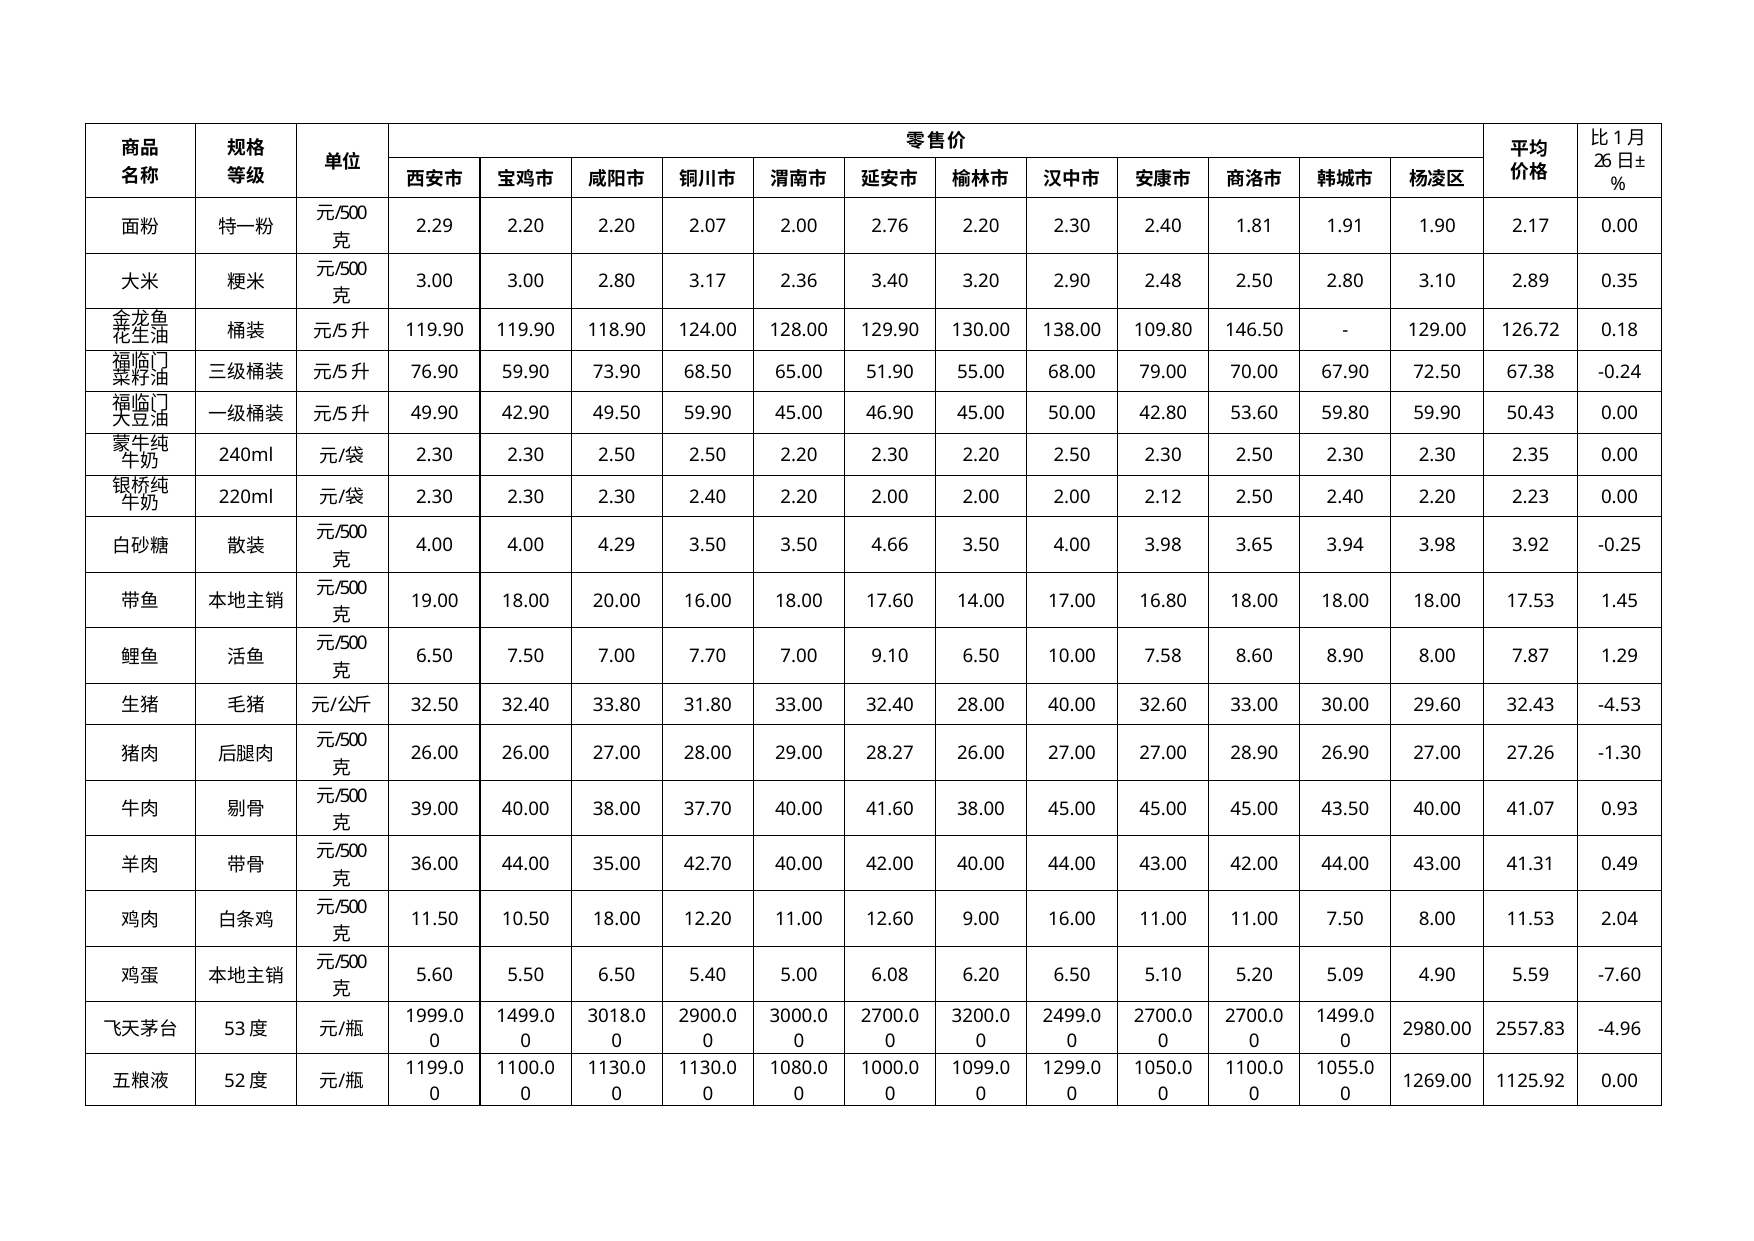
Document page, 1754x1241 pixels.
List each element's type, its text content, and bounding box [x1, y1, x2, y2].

table_cell 6.50 [572, 947, 662, 1001]
table_cell 18.00 [1300, 573, 1390, 627]
table_cell 2.40 [1300, 476, 1390, 516]
table_cell 2.30 [1027, 198, 1117, 252]
table_cell 散装 [196, 517, 296, 572]
table_cell 126.72 [1484, 309, 1577, 349]
table_cell 41.60 [845, 781, 935, 835]
table_header 单位 [297, 124, 388, 197]
table_cell 8.00 [1391, 628, 1483, 682]
table_cell 粳米 [196, 254, 296, 308]
table_cell 桶装 [196, 309, 296, 349]
table_cell 后腿肉 [196, 725, 296, 779]
table_cell 2.30 [481, 476, 571, 516]
table_cell 元/5升 [297, 351, 388, 391]
table_cell 7.70 [663, 628, 753, 682]
table_cell 羊肉 [86, 836, 195, 890]
table_cell 51.90 [845, 351, 935, 391]
table_cell 1055.00 [1300, 1054, 1390, 1105]
table_cell 元/500克 [297, 628, 388, 682]
table_cell 0.00 [1578, 1054, 1661, 1105]
table_cell 26.00 [936, 725, 1026, 779]
table_cell 0.35 [1578, 254, 1661, 308]
table_cell 10.50 [481, 891, 571, 946]
table_cell 41.31 [1484, 836, 1577, 890]
table_cell 8.00 [1391, 891, 1483, 946]
table_cell 6.50 [389, 628, 479, 682]
table_cell 28.27 [845, 725, 935, 779]
table_cell 72.50 [1391, 351, 1483, 391]
table_cell 129.00 [1391, 309, 1483, 349]
table_cell 元/500克 [297, 836, 388, 890]
table_cell 44.00 [1027, 836, 1117, 890]
table_cell 杨凌区 [1391, 158, 1483, 197]
table_cell 五粮液 [86, 1054, 195, 1105]
table_cell 26.90 [1300, 725, 1390, 779]
table_cell 3.94 [1300, 517, 1390, 572]
table_cell 活鱼 [196, 628, 296, 682]
table_cell 2.20 [936, 198, 1026, 252]
table_cell 40.00 [936, 836, 1026, 890]
table_cell 特一粉 [196, 198, 296, 252]
table_cell 4.29 [572, 517, 662, 572]
table_cell 毛猪 [196, 684, 296, 724]
table_cell 45.00 [936, 392, 1026, 433]
table_cell 45.00 [1118, 781, 1208, 835]
table_cell 0.00 [1578, 198, 1661, 252]
table_cell 剔骨 [196, 781, 296, 835]
table_cell 129.90 [845, 309, 935, 349]
table_header 平 均 价 格 [1484, 124, 1577, 197]
table_cell 0.00 [1578, 392, 1661, 433]
table_cell 元/瓶 [297, 1054, 388, 1105]
table_cell 5.10 [1118, 947, 1208, 1001]
table_cell 19.00 [389, 573, 479, 627]
table_header 商品 名称 [86, 124, 195, 197]
table_cell 68.00 [1027, 351, 1117, 391]
table_cell - [1300, 309, 1390, 349]
table_cell 3.92 [1484, 517, 1577, 572]
table_cell 49.90 [389, 392, 479, 433]
table_cell 元/5升 [297, 309, 388, 349]
table_cell 白砂糖 [86, 517, 195, 572]
table_cell 元/500克 [297, 254, 388, 308]
table_cell 7.50 [1300, 891, 1390, 946]
table_cell 猪肉 [86, 725, 195, 779]
table_cell 2.20 [481, 198, 571, 252]
table_cell 宝鸡市 [481, 158, 571, 197]
table_cell 0.93 [1578, 781, 1661, 835]
table_cell 2.00 [936, 476, 1026, 516]
table_cell 4.00 [1027, 517, 1117, 572]
table_cell 73.90 [572, 351, 662, 391]
table_cell 59.80 [1300, 392, 1390, 433]
table_cell 3.50 [936, 517, 1026, 572]
table_cell 元/5升 [297, 392, 388, 433]
table_cell 6.50 [1027, 947, 1117, 1001]
table_cell 1080.00 [754, 1054, 844, 1105]
table_cell -0.24 [1578, 351, 1661, 391]
table_cell 45.00 [754, 392, 844, 433]
table_cell 0.00 [1578, 476, 1661, 516]
table_cell 138.00 [1027, 309, 1117, 349]
table_cell 元/公斤 [297, 684, 388, 724]
table_cell 一级桶装 [196, 392, 296, 433]
table_cell 2.30 [1391, 434, 1483, 474]
table_cell 128.00 [754, 309, 844, 349]
table_cell 5.50 [481, 947, 571, 1001]
table_cell 面粉 [86, 198, 195, 252]
table_cell 52度 [196, 1054, 296, 1105]
table_cell 8.60 [1209, 628, 1299, 682]
table_cell 1130.00 [663, 1054, 753, 1105]
table_cell 26.00 [481, 725, 571, 779]
table_cell 鸡肉 [86, 891, 195, 946]
table_cell 2.20 [754, 476, 844, 516]
table_cell 40.00 [1391, 781, 1483, 835]
table_cell 2.35 [1484, 434, 1577, 474]
table_cell 38.00 [936, 781, 1026, 835]
table_cell 44.00 [481, 836, 571, 890]
table_cell 32.60 [1118, 684, 1208, 724]
table_cell 4.00 [389, 517, 479, 572]
table_cell 40.00 [754, 781, 844, 835]
table_cell 3.00 [389, 254, 479, 308]
table_cell 1499.00 [1300, 1002, 1390, 1053]
table_cell 2.80 [1300, 254, 1390, 308]
table_cell 46.90 [845, 392, 935, 433]
table_cell 本地主销 [196, 947, 296, 1001]
table_cell 11.00 [1209, 891, 1299, 946]
table_cell 32.43 [1484, 684, 1577, 724]
table_cell 2.50 [663, 434, 753, 474]
table_cell 18.00 [572, 891, 662, 946]
table_cell 5.59 [1484, 947, 1577, 1001]
table_cell 6.50 [936, 628, 1026, 682]
table_cell 5.60 [389, 947, 479, 1001]
table_cell 79.00 [1118, 351, 1208, 391]
table_cell -1.30 [1578, 725, 1661, 779]
table_cell 元/500克 [297, 517, 388, 572]
table_cell 68.50 [663, 351, 753, 391]
table_cell 1499.00 [481, 1002, 571, 1053]
table_cell 6.20 [936, 947, 1026, 1001]
table_cell 109.80 [1118, 309, 1208, 349]
table_cell 16.00 [1027, 891, 1117, 946]
table_cell 2.04 [1578, 891, 1661, 946]
table_cell 67.38 [1484, 351, 1577, 391]
table_cell 49.50 [572, 392, 662, 433]
table_cell 2.80 [572, 254, 662, 308]
table_cell 43.00 [1391, 836, 1483, 890]
table_cell 42.70 [663, 836, 753, 890]
table_cell 0.00 [1578, 434, 1661, 474]
table_cell 2.12 [1118, 476, 1208, 516]
table_cell 27.26 [1484, 725, 1577, 779]
table_cell 11.50 [389, 891, 479, 946]
table_cell 12.20 [663, 891, 753, 946]
table_cell 18.00 [754, 573, 844, 627]
table_cell 39.00 [389, 781, 479, 835]
table_cell 2980.00 [1391, 1002, 1483, 1053]
table_cell 生猪 [86, 684, 195, 724]
table_cell 2.00 [754, 198, 844, 252]
table_cell 2.40 [663, 476, 753, 516]
table_cell 1199.00 [389, 1054, 479, 1105]
table_cell 7.00 [572, 628, 662, 682]
table_cell 29.60 [1391, 684, 1483, 724]
table_cell 延安市 [845, 158, 935, 197]
table_cell 2.20 [572, 198, 662, 252]
table_header 零售价 [389, 124, 1483, 157]
table_cell 11.00 [1118, 891, 1208, 946]
table_cell 2.50 [1027, 434, 1117, 474]
table_cell 59.90 [1391, 392, 1483, 433]
table_cell 59.90 [481, 351, 571, 391]
table_cell 4.90 [1391, 947, 1483, 1001]
table_cell 大米 [86, 254, 195, 308]
table_cell 33.00 [1209, 684, 1299, 724]
table_cell 西安市 [389, 158, 479, 197]
table_cell 2.29 [389, 198, 479, 252]
table_cell 37.70 [663, 781, 753, 835]
table_cell 元/500克 [297, 573, 388, 627]
table_cell 带鱼 [86, 573, 195, 627]
table_cell 福临门 大豆油 [86, 392, 195, 433]
table_cell 3.00 [481, 254, 571, 308]
table_cell 鲤鱼 [86, 628, 195, 682]
table_cell 2700.00 [1209, 1002, 1299, 1053]
table_cell 17.53 [1484, 573, 1577, 627]
table_cell 2.30 [481, 434, 571, 474]
table_cell 3.17 [663, 254, 753, 308]
table_cell 本地主销 [196, 573, 296, 627]
table_cell 福临门 菜籽油 [86, 351, 195, 391]
table_cell 30.00 [1300, 684, 1390, 724]
table_cell 2.20 [936, 434, 1026, 474]
table_cell 11.53 [1484, 891, 1577, 946]
table_cell 16.80 [1118, 573, 1208, 627]
table_cell 3.65 [1209, 517, 1299, 572]
table_cell 1100.00 [1209, 1054, 1299, 1105]
table_cell 40.00 [1027, 684, 1117, 724]
table_cell 28.00 [663, 725, 753, 779]
table_cell 元/瓶 [297, 1002, 388, 1053]
table_cell 18.00 [1209, 573, 1299, 627]
table_cell 42.00 [1209, 836, 1299, 890]
table_cell 65.00 [754, 351, 844, 391]
table_cell 7.87 [1484, 628, 1577, 682]
table_cell 26.00 [389, 725, 479, 779]
table_cell 1100.00 [481, 1054, 571, 1105]
table_cell 3.98 [1391, 517, 1483, 572]
table_cell 31.80 [663, 684, 753, 724]
table_cell 1299.00 [1027, 1054, 1117, 1105]
table_cell 带骨 [196, 836, 296, 890]
table_cell -4.53 [1578, 684, 1661, 724]
table_cell 12.60 [845, 891, 935, 946]
table_cell 119.90 [389, 309, 479, 349]
table_cell 2.00 [1027, 476, 1117, 516]
table_cell 118.90 [572, 309, 662, 349]
table_cell 43.50 [1300, 781, 1390, 835]
table_cell 2.30 [1300, 434, 1390, 474]
table_cell 27.00 [1391, 725, 1483, 779]
table_cell 2.50 [1209, 254, 1299, 308]
table_cell 28.90 [1209, 725, 1299, 779]
table_cell 53度 [196, 1002, 296, 1053]
table_cell 67.90 [1300, 351, 1390, 391]
table_cell 元/500克 [297, 891, 388, 946]
table_cell 2.20 [1391, 476, 1483, 516]
table_cell 20.00 [572, 573, 662, 627]
table_cell 33.00 [754, 684, 844, 724]
table_cell 1125.92 [1484, 1054, 1577, 1105]
table_cell 2.30 [389, 434, 479, 474]
table_cell 2900.00 [663, 1002, 753, 1053]
table_cell 27.00 [1027, 725, 1117, 779]
table_cell 6.08 [845, 947, 935, 1001]
table_cell 119.90 [481, 309, 571, 349]
table_cell 咸阳市 [572, 158, 662, 197]
table_cell 2.17 [1484, 198, 1577, 252]
table_cell 1000.00 [845, 1054, 935, 1105]
table_cell 27.00 [572, 725, 662, 779]
table_cell 59.90 [663, 392, 753, 433]
table_cell 元/袋 [297, 434, 388, 474]
table_cell 2557.83 [1484, 1002, 1577, 1053]
table_cell 124.00 [663, 309, 753, 349]
table_cell 2.30 [1118, 434, 1208, 474]
table_cell 5.00 [754, 947, 844, 1001]
table_cell 2.40 [1118, 198, 1208, 252]
table_cell 0.49 [1578, 836, 1661, 890]
table_cell 1.90 [1391, 198, 1483, 252]
table_cell 2.48 [1118, 254, 1208, 308]
table_cell 146.50 [1209, 309, 1299, 349]
table_cell 3000.00 [754, 1002, 844, 1053]
table_cell 38.00 [572, 781, 662, 835]
table_cell 9.00 [936, 891, 1026, 946]
table_cell 32.40 [845, 684, 935, 724]
table_cell 53.60 [1209, 392, 1299, 433]
table_cell 45.00 [1027, 781, 1117, 835]
table_cell 40.00 [481, 781, 571, 835]
table_cell 42.80 [1118, 392, 1208, 433]
table_cell 76.90 [389, 351, 479, 391]
table_cell 41.07 [1484, 781, 1577, 835]
table_cell 14.00 [936, 573, 1026, 627]
table_cell 3200.00 [936, 1002, 1026, 1053]
table_cell 33.80 [572, 684, 662, 724]
table_cell 牛肉 [86, 781, 195, 835]
table_cell 1.81 [1209, 198, 1299, 252]
table_cell 2700.00 [845, 1002, 935, 1053]
table_cell 1050.00 [1118, 1054, 1208, 1105]
table_cell 3.50 [663, 517, 753, 572]
table_cell 32.50 [389, 684, 479, 724]
table_cell 三级桶装 [196, 351, 296, 391]
table_cell 2.50 [1209, 434, 1299, 474]
table_cell 2.20 [754, 434, 844, 474]
table_cell 2.07 [663, 198, 753, 252]
table_cell 32.40 [481, 684, 571, 724]
table_cell 金龙鱼 花生油 [86, 309, 195, 349]
table_cell 44.00 [1300, 836, 1390, 890]
table_cell 5.40 [663, 947, 753, 1001]
table_cell 27.00 [1118, 725, 1208, 779]
table_cell 2.30 [572, 476, 662, 516]
table_cell 3.98 [1118, 517, 1208, 572]
table_cell 1.29 [1578, 628, 1661, 682]
table_cell 2.76 [845, 198, 935, 252]
table_cell 17.60 [845, 573, 935, 627]
table_cell 17.00 [1027, 573, 1117, 627]
table_cell 白条鸡 [196, 891, 296, 946]
table_cell 10.00 [1027, 628, 1117, 682]
table_cell 2499.00 [1027, 1002, 1117, 1053]
table_cell 元/500克 [297, 781, 388, 835]
table_cell 2.50 [1209, 476, 1299, 516]
table_cell 130.00 [936, 309, 1026, 349]
table_cell 4.00 [481, 517, 571, 572]
table_cell 5.09 [1300, 947, 1390, 1001]
table_cell 2.30 [389, 476, 479, 516]
table_cell 9.10 [845, 628, 935, 682]
table_cell 韩城市 [1300, 158, 1390, 197]
table_cell 3.50 [754, 517, 844, 572]
table_cell 40.00 [754, 836, 844, 890]
table_cell 2700.00 [1118, 1002, 1208, 1053]
table_cell 元/500克 [297, 198, 388, 252]
table_cell 45.00 [1209, 781, 1299, 835]
table_cell 2.00 [845, 476, 935, 516]
table_header 比1月26日±% [1578, 124, 1661, 197]
table_cell 8.90 [1300, 628, 1390, 682]
table_cell 4.66 [845, 517, 935, 572]
table_cell 0.18 [1578, 309, 1661, 349]
table_cell 蒙牛纯 牛奶 [86, 434, 195, 474]
table_cell 2.89 [1484, 254, 1577, 308]
table_cell 11.00 [754, 891, 844, 946]
table_cell 2.50 [572, 434, 662, 474]
table_cell 29.00 [754, 725, 844, 779]
table_cell 2.90 [1027, 254, 1117, 308]
table_cell 商洛市 [1209, 158, 1299, 197]
table_cell 5.20 [1209, 947, 1299, 1001]
table_cell 1099.00 [936, 1054, 1026, 1105]
table_cell 1130.00 [572, 1054, 662, 1105]
table_cell 银桥纯 牛奶 [86, 476, 195, 516]
table_cell 7.50 [481, 628, 571, 682]
table_cell 42.90 [481, 392, 571, 433]
table_cell 元/500克 [297, 947, 388, 1001]
table_cell 3.40 [845, 254, 935, 308]
table_cell 3.20 [936, 254, 1026, 308]
table_cell 43.00 [1118, 836, 1208, 890]
table_cell 50.00 [1027, 392, 1117, 433]
table_cell 240ml [196, 434, 296, 474]
table_cell 7.58 [1118, 628, 1208, 682]
table_cell 70.00 [1209, 351, 1299, 391]
table_cell 55.00 [936, 351, 1026, 391]
table_cell 2.36 [754, 254, 844, 308]
table_cell 2.23 [1484, 476, 1577, 516]
table_cell 220ml [196, 476, 296, 516]
table_cell 18.00 [481, 573, 571, 627]
table_cell -4.96 [1578, 1002, 1661, 1053]
table_cell 50.43 [1484, 392, 1577, 433]
table_header 规格 等级 [196, 124, 296, 197]
table_cell 7.00 [754, 628, 844, 682]
table_cell 2.30 [845, 434, 935, 474]
table_cell 飞天茅台 [86, 1002, 195, 1053]
table_cell 元/500克 [297, 725, 388, 779]
table_cell 42.00 [845, 836, 935, 890]
table_cell 榆林市 [936, 158, 1026, 197]
table_cell 汉中市 [1027, 158, 1117, 197]
table_cell 1999.00 [389, 1002, 479, 1053]
table_cell 1.91 [1300, 198, 1390, 252]
table_cell 3.10 [1391, 254, 1483, 308]
table_cell 鸡蛋 [86, 947, 195, 1001]
table_cell 28.00 [936, 684, 1026, 724]
table_cell 安康市 [1118, 158, 1208, 197]
table_cell 16.00 [663, 573, 753, 627]
table_cell 3018.00 [572, 1002, 662, 1053]
table_cell 铜川市 [663, 158, 753, 197]
table_cell 1.45 [1578, 573, 1661, 627]
table_cell 36.00 [389, 836, 479, 890]
table_cell 1269.00 [1391, 1054, 1483, 1105]
table_cell 渭南市 [754, 158, 844, 197]
table_cell 元/袋 [297, 476, 388, 516]
table_cell 18.00 [1391, 573, 1483, 627]
table_cell -7.60 [1578, 947, 1661, 1001]
table_cell -0.25 [1578, 517, 1661, 572]
table_cell 35.00 [572, 836, 662, 890]
